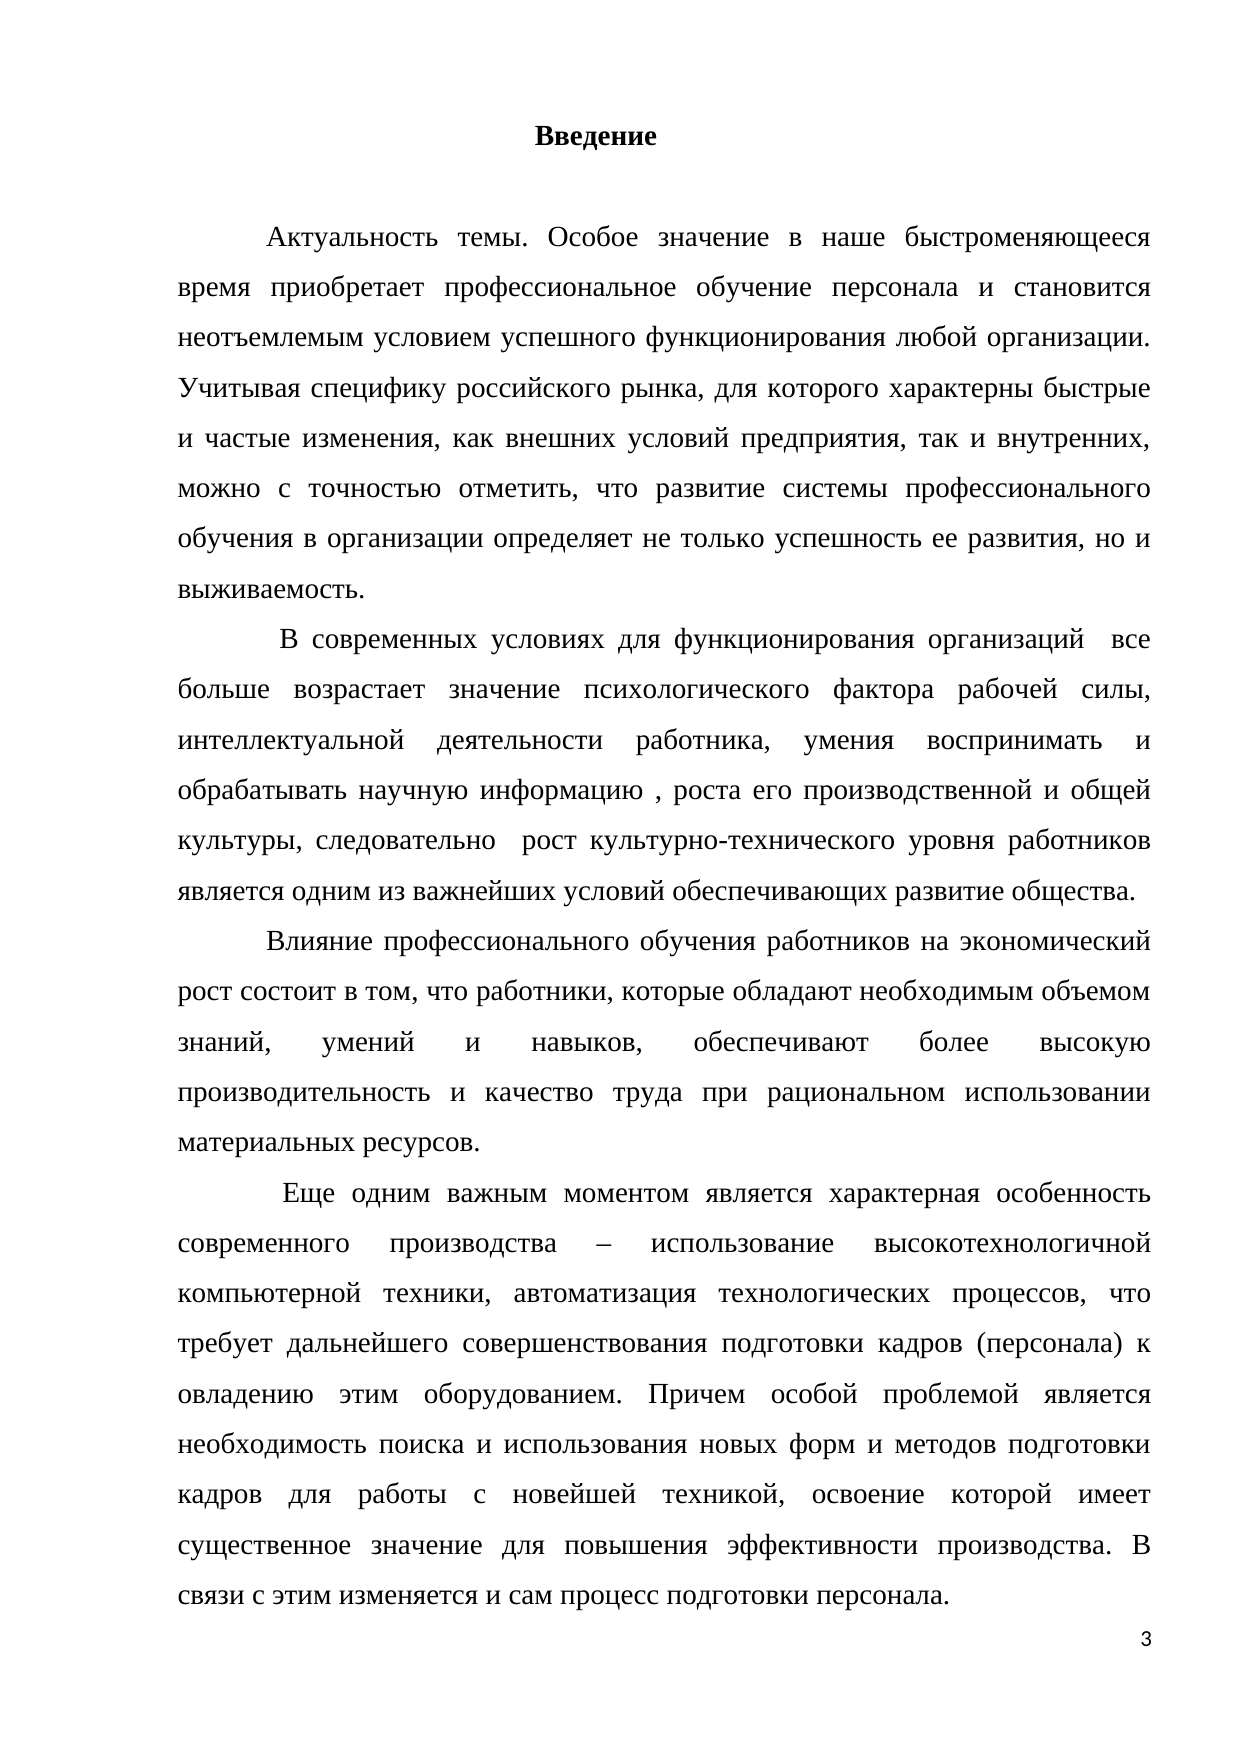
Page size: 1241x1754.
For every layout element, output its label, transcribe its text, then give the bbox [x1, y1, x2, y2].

text Еще одним важным моментом является характерная особенность современного производства – использование высокотехнологичной компьютерной техники, автоматизация технологических процессов, что требует дальнейшего совершенствования подготовки кадров (персонала) к овладению этим оборудованием. Причем особой проблемой является необходимость поиска и использования новых форм и методов подготовки кадров для работы с новейшей техникой, освоение которой имеет существенное значение для повышения эффективности производства. В связи с этим изменяется и сам процесс подготовки персонала. [177, 1175, 1152, 1611]
text Влияние профессионального обучения работников на экономический рост состоит в том, что работники, которые обладают необходимым объемом знаний, умений и навыков, обеспечивают более высокую производительность и качество труда при рациональном использовании материальных ресурсов. [177, 923, 1152, 1158]
text Актуальность темы. Особое значение в наше быстроменяющееся время приобретает профессиональное обучение персонала и становится неотъемлемым условием успешного функционирования любой организации. Учитывая специфику российского рынка, для которого характерны быстрые и частые изменения, как внешних условий предприятия, так и внутренних, можно с точностью отметить, что развитие системы профессионального обучения в организации определяет не только успешность ее развития, но и выживаемость. [177, 219, 1152, 604]
text В современных условиях для функционирования организаций все больше возрастает значение психологического фактора рабочей силы, интеллектуальной деятельности работника, умения воспринимать и обрабатывать научную информацию , роста его производственной и общей культуры, следовательно рост культурно-технического уровня работников является одним из важнейших условий обеспечивающих развитие общества. [177, 621, 1152, 906]
text Введение [177, 118, 1152, 152]
